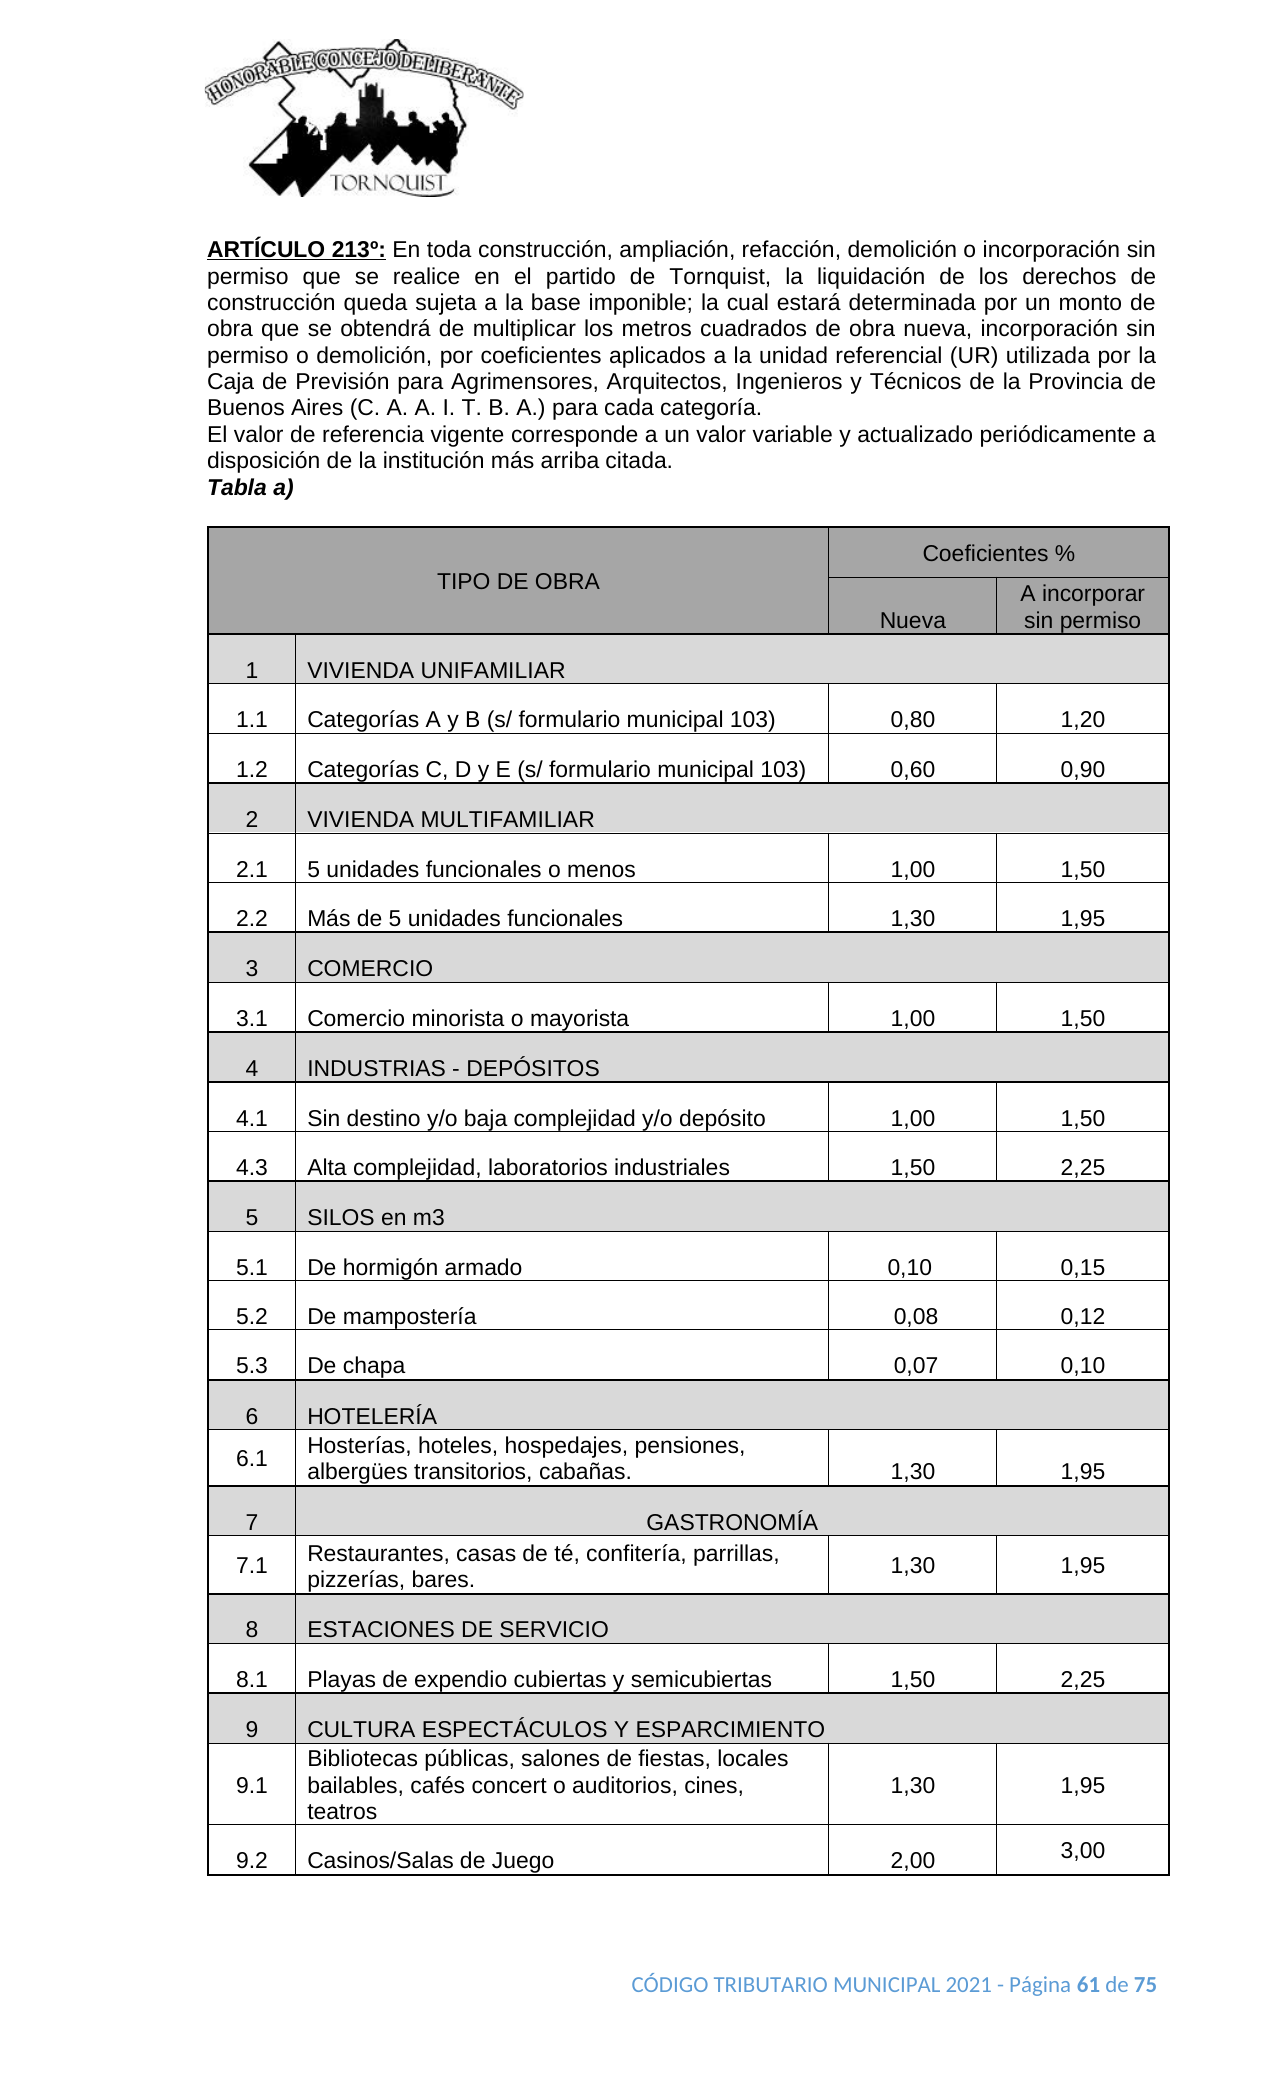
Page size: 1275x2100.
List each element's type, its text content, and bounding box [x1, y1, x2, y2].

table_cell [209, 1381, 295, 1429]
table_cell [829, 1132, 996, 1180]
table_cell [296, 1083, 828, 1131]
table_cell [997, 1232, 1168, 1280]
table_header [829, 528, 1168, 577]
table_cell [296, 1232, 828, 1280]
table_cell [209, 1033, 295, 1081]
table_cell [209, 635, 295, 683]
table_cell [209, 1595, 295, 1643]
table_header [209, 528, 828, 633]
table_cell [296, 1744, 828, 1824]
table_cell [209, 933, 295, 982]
text Tabla a) [207, 473, 1157, 500]
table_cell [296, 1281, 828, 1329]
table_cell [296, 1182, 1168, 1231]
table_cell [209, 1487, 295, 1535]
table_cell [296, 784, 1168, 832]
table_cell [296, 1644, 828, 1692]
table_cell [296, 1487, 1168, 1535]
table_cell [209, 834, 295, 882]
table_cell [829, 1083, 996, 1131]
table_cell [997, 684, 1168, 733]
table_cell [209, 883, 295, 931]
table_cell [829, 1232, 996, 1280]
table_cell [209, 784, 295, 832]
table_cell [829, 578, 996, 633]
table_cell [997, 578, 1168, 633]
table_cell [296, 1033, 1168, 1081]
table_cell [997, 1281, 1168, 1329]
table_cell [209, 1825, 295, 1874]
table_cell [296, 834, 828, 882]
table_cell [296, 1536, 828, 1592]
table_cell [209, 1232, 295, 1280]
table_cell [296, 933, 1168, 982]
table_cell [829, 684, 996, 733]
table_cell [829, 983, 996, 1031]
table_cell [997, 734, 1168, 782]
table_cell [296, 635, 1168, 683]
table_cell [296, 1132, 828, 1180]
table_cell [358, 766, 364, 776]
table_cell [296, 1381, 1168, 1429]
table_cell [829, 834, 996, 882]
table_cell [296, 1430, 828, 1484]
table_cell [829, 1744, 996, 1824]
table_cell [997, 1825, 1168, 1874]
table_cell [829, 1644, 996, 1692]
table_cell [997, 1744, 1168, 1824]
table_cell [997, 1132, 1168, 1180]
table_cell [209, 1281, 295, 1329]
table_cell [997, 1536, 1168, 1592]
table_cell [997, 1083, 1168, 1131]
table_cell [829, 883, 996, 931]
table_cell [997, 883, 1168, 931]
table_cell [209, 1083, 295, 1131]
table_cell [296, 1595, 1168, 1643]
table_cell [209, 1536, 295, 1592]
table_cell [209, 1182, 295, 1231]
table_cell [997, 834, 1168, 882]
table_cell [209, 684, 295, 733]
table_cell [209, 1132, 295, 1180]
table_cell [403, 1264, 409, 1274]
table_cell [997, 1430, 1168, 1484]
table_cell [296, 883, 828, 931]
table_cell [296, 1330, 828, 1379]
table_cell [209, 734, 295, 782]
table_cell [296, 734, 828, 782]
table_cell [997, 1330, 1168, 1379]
picture [204, 39, 524, 197]
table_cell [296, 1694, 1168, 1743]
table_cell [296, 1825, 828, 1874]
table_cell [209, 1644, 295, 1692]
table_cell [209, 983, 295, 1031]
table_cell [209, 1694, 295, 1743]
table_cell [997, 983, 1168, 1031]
text El valor de referencia vigente corresponde a un valor variable y actualizado periódicamente a disposición de la institución más arriba citada. [207, 421, 1157, 473]
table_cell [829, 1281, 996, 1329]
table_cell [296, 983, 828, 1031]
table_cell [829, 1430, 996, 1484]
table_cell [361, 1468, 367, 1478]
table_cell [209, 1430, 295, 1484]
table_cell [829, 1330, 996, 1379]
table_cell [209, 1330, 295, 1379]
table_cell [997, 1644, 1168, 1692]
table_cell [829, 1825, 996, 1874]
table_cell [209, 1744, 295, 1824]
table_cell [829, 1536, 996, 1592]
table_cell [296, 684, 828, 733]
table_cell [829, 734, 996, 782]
text ARTÍCULO 213º: En toda construcción, ampliación, refacción, demolición o incorporación sin permiso que se realice en el partido de Tornquist, la liquidación de los derechos de construcción queda sujeta a la base imponible; la cual estará determinada por un monto de obra que se obtendrá de multiplicar los metros cuadrados de obra nueva, incorporación sin permiso o demolición, por coeficientes aplicados a la unidad referencial (UR) utilizada por la Caja de Previsión para Agrimensores, Arquitectos, Ingenieros y Técnicos de la Provincia de Buenos Aires (C. A. A. I. T. B. A.) para cada categoría. [207, 236, 1157, 421]
